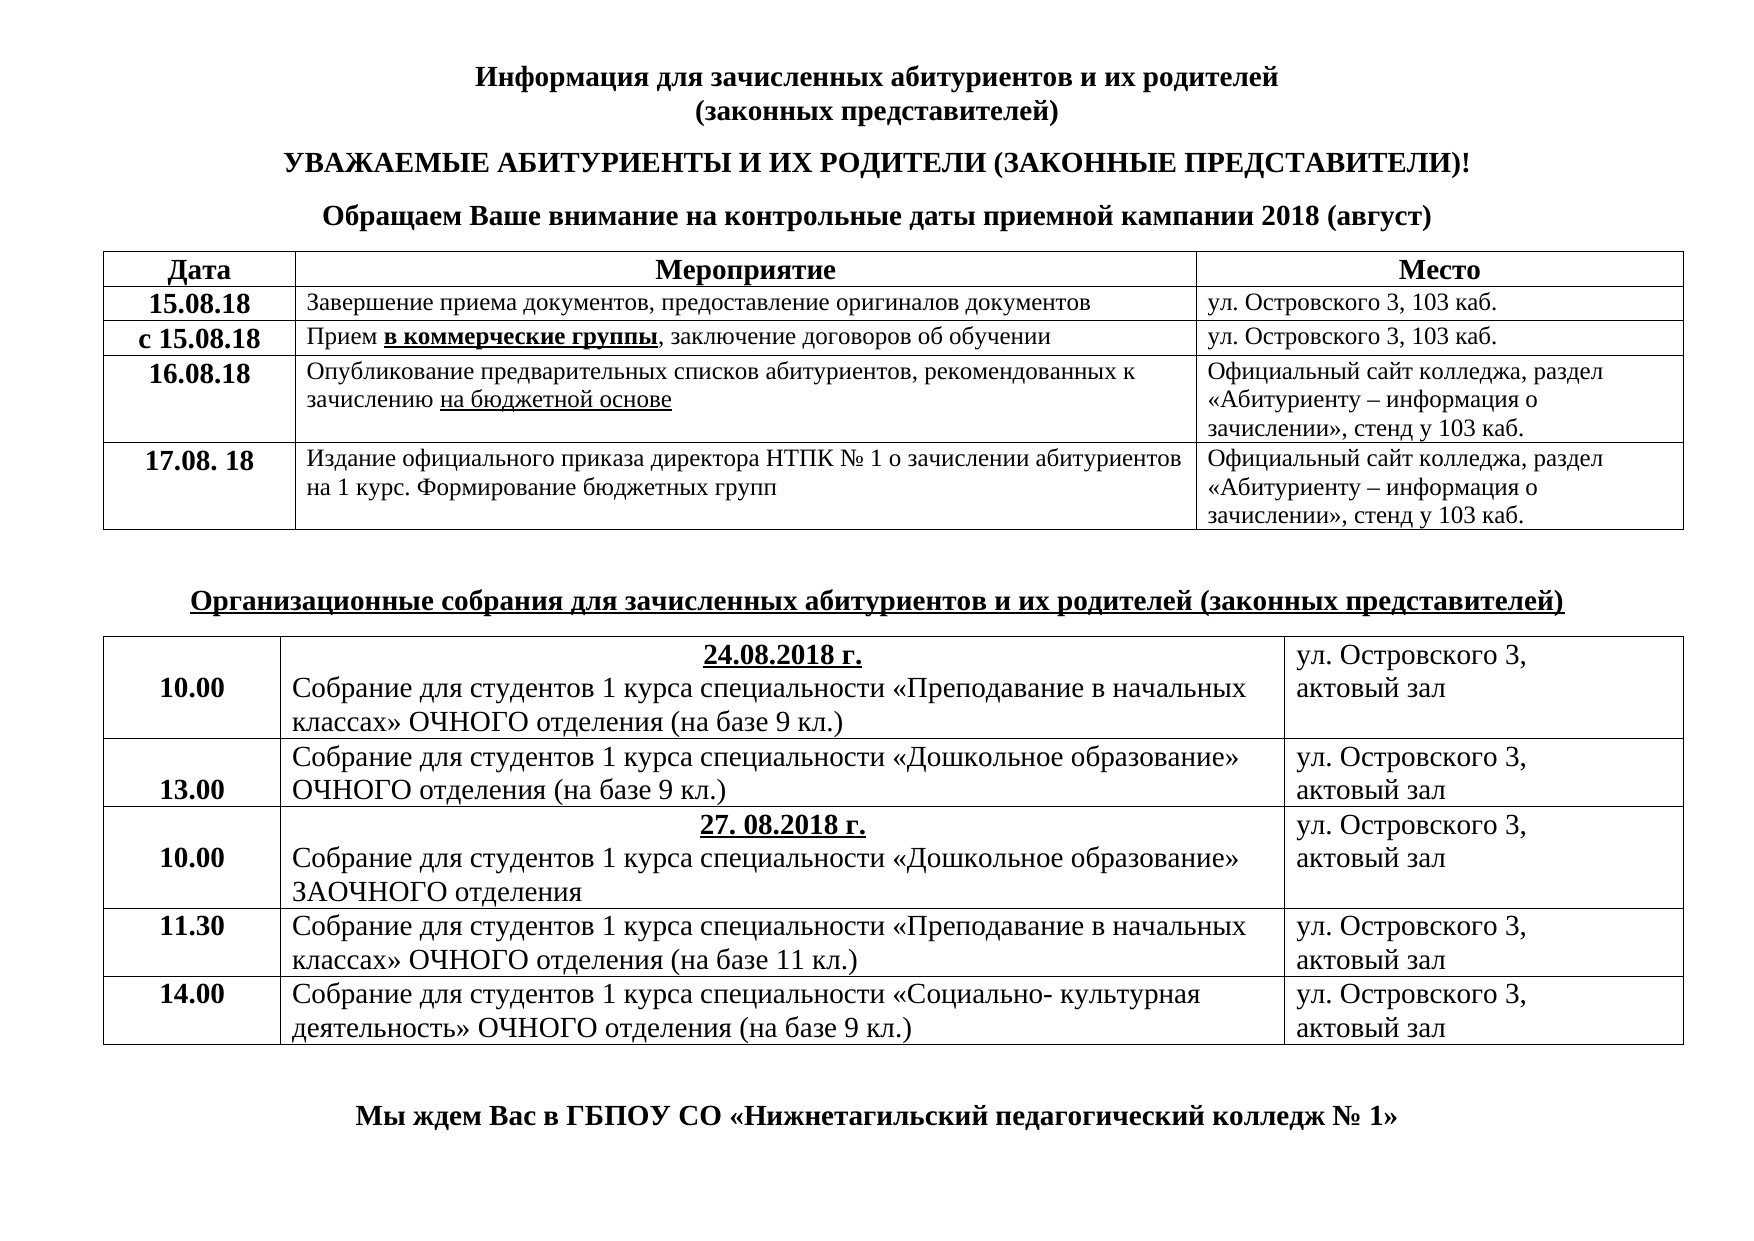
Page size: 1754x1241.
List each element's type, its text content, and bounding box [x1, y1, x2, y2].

table_cell 15.08.18 [104, 287, 295, 320]
table_cell 16.08.18 [104, 356, 295, 442]
text Информация для зачисленных абитуриентов и их родителей [118, 59, 1636, 93]
text Мы ждем Вас в ГБПОУ СО «Нижнетагильский педагогический колледж № 1» [118, 1098, 1636, 1131]
table_cell Завершение приема документов, предоставление оригиналов документов [296, 287, 1196, 320]
table_cell ул. Островского 3, актовый зал [1285, 909, 1683, 976]
table_header ул. Островского 3, актовый зал [1285, 637, 1683, 738]
table_cell Собрание для студентов 1 курса специальности «Преподавание в начальных классах» ОЧНОГО отделения (на базе 11 кл.) [281, 909, 1284, 976]
table_cell Официальный сайт колледжа, раздел «Абитуриенту – информация о зачислении», стенд у 103 каб. [1197, 443, 1683, 529]
table_cell 27. 08.2018 г. Собрание для студентов 1 курса специальности «Дошкольное образование» ЗАОЧНОГО отделения [281, 807, 1284, 907]
text Обращаем Ваше внимание на контрольные даты приемной кампании 2018 (август) [118, 198, 1636, 232]
table_cell 17.08. 18 [104, 443, 295, 529]
table_cell Собрание для студентов 1 курса специальности «Социально- культурная деятельность» ОЧНОГО отделения (на базе 9 кл.) [281, 977, 1284, 1044]
table_cell Издание официального приказа директора НТПК № 1 о зачислении абитуриентов на 1 курс. Формирование бюджетных групп [296, 443, 1196, 529]
table_header 24.08.2018 г. Собрание для студентов 1 курса специальности «Преподавание в начальных классах» ОЧНОГО отделения (на базе 9 кл.) [281, 637, 1284, 738]
table_cell 10.00 [104, 807, 280, 907]
table_cell ул. Островского 3, актовый зал [1285, 739, 1683, 806]
text Организационные собрания для зачисленных абитуриентов и их родителей (законных представителей) [118, 583, 1636, 617]
table_cell 13.00 [104, 739, 280, 806]
table_cell 14.00 [104, 977, 280, 1044]
table_cell с 15.08.18 [104, 321, 295, 355]
table_cell Собрание для студентов 1 курса специальности «Дошкольное образование» ОЧНОГО отделения (на базе 9 кл.) [281, 739, 1284, 806]
table_header Дата [104, 252, 295, 286]
table_cell Официальный сайт колледжа, раздел «Абитуриенту – информация о зачислении», стенд у 103 каб. [1197, 356, 1683, 442]
table_cell ул. Островского 3, 103 каб. [1197, 321, 1683, 355]
table_header 10.00 [104, 637, 280, 738]
table_cell 11.30 [104, 909, 280, 976]
table_cell ул. Островского 3, 103 каб. [1197, 287, 1683, 320]
table_cell ул. Островского 3, актовый зал [1285, 807, 1683, 907]
text (законных представителей) [118, 93, 1636, 126]
table_header Мероприятие [296, 252, 1196, 286]
table_cell Прием в коммерческие группы, заключение договоров об обучении [296, 321, 1196, 355]
table_header Место [1197, 252, 1683, 286]
table_cell Опубликование предварительных списков абитуриентов, рекомендованных к зачислению на бюджетной основе [296, 356, 1196, 442]
text УВАЖАЕМЫЕ АБИТУРИЕНТЫ И ИХ РОДИТЕЛИ (ЗАКОННЫЕ ПРЕДСТАВИТЕЛИ)! [118, 145, 1636, 179]
table_cell ул. Островского 3, актовый зал [1285, 977, 1683, 1044]
